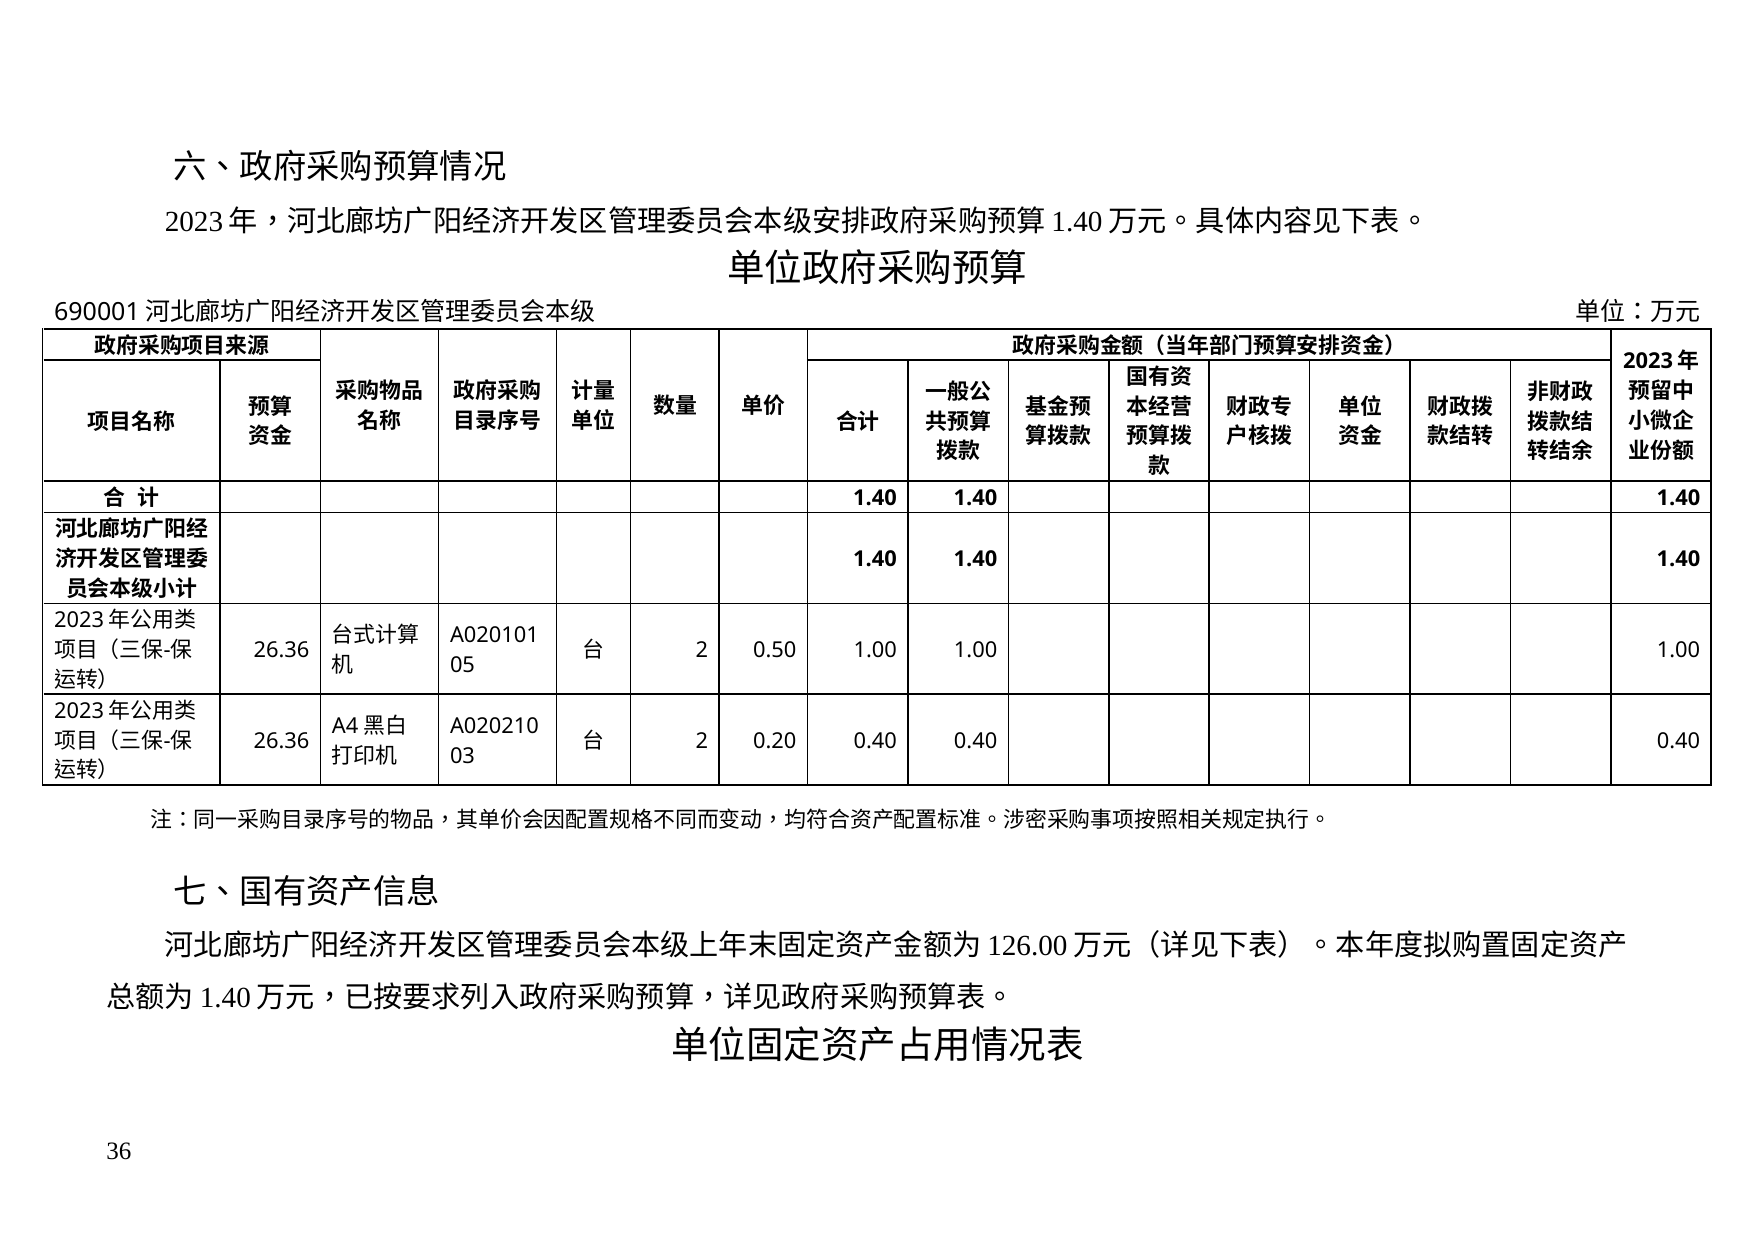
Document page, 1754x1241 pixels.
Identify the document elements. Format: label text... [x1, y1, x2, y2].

table_cell 1.40 [909, 513, 1008, 602]
table_cell [1210, 604, 1309, 693]
table_cell [221, 482, 320, 511]
table_cell [321, 513, 438, 602]
table_cell 采购物品名称 [321, 330, 438, 480]
table_cell [1511, 695, 1610, 784]
table_cell 政府采购目录序号 [439, 330, 556, 480]
table_cell 26.36 [221, 695, 320, 784]
table_cell [439, 513, 556, 602]
table_cell 项目名称 [43, 360, 219, 480]
table_cell [1210, 695, 1309, 784]
table_cell [1110, 604, 1208, 693]
table_cell 河北廊坊广阳经济开发区管理委员会本级小计 [43, 513, 219, 602]
table_cell 台 [557, 695, 630, 784]
table_cell [1511, 604, 1610, 693]
table_cell 国有资本经营预算拨款 [1110, 361, 1208, 480]
table_cell [1310, 604, 1409, 693]
table_cell 2 [631, 604, 718, 693]
table_cell [1009, 482, 1108, 511]
table_cell 1.40 [1612, 513, 1710, 602]
table_cell [1110, 695, 1208, 784]
table_cell [631, 482, 718, 511]
table_cell [1009, 604, 1108, 693]
table_cell [557, 513, 630, 602]
text 单位固定资产占用情况表 [106, 1018, 1648, 1069]
table_cell 数量 [631, 330, 718, 480]
text 注：同一采购目录序号的物品，其单价会因配置规格不同而变动，均符合资产配置标准。涉密采购事项按照相关规定执行。 [106, 786, 1648, 838]
table_header 690001河北廊坊广阳经济开发区管理委员会本级 [43, 294, 807, 328]
table_cell 0.40 [909, 695, 1008, 784]
table_cell [720, 482, 807, 511]
table_cell 台式计算机 [321, 604, 438, 693]
table_cell 政府采购项目来源 [43, 329, 320, 359]
table_cell 单价 [720, 330, 807, 480]
table_cell 合计 [808, 361, 907, 480]
table_cell [1210, 513, 1309, 602]
table_cell 1.40 [808, 513, 907, 602]
table_cell 0.40 [1612, 695, 1710, 784]
table_cell [1411, 695, 1510, 784]
table_cell [1009, 513, 1108, 602]
table_cell 1.40 [909, 482, 1008, 511]
table_cell [1511, 482, 1610, 511]
table_cell [321, 482, 438, 511]
text 六、政府采购预算情况 [106, 143, 1648, 188]
table_cell [1310, 695, 1409, 784]
table_cell [1110, 513, 1208, 602]
table_cell A02021003 [439, 695, 556, 784]
table_cell 0.50 [720, 604, 807, 693]
table_cell 1.00 [808, 604, 907, 693]
table_cell [1110, 482, 1208, 511]
table_cell 2 [631, 695, 718, 784]
table_cell 计量 单位 [557, 330, 630, 480]
table_cell [1511, 513, 1610, 602]
table_cell 基金预算拨款 [1009, 361, 1108, 480]
table_cell [631, 513, 718, 602]
table_cell 0.40 [808, 695, 907, 784]
table_cell [1009, 695, 1108, 784]
table_cell [221, 513, 320, 602]
table_cell [557, 482, 630, 511]
table_cell [1411, 513, 1510, 602]
table_cell [1310, 482, 1409, 511]
table_cell 1.40 [1612, 482, 1710, 511]
text 单位政府采购预算 [106, 241, 1648, 292]
table_cell 一般公共预算拨款 [909, 361, 1008, 480]
table_cell 政府采购金额（当年部门预算安排资金） [808, 330, 1610, 359]
table_cell 2023年公用类项目（三保-保运转） [43, 604, 219, 693]
table_cell 2023年 预留中 小微企 业份额 [1612, 330, 1710, 480]
table_cell [439, 482, 556, 511]
text 河北廊坊广阳经济开发区管理委员会本级上年末固定资产金额为126.00万元（详见下表）。本年度拟购置固定资产总额为1.40万元，已按要求列入政府采购预算，详见政府采购预算表。 [106, 914, 1648, 1018]
table_cell [1310, 513, 1409, 602]
table_header 单位：万元 [808, 294, 1710, 328]
table_cell [1411, 482, 1510, 511]
table_cell 1.40 [808, 482, 907, 511]
table_cell 合 计 [43, 481, 219, 511]
table_cell 财政拨 款结转 [1411, 361, 1510, 480]
table_cell [720, 513, 807, 602]
table_cell 1.00 [909, 604, 1008, 693]
text 2023年，河北廊坊广阳经济开发区管理委员会本级安排政府采购预算1.40万元。具体内容见下表。 [106, 189, 1648, 241]
table_cell 0.20 [720, 695, 807, 784]
table_cell A02010105 [439, 604, 556, 693]
table_cell 财政专户核拨 [1210, 361, 1309, 480]
table_cell A4 黑白打印机 [321, 695, 438, 784]
table_cell [1411, 604, 1510, 693]
text 七、国有资产信息 [106, 868, 1648, 913]
table_cell 台 [557, 604, 630, 693]
table_cell 预算 资金 [221, 361, 320, 480]
table_cell [1210, 482, 1309, 511]
table_cell 1.00 [1612, 604, 1710, 693]
table_cell 单位 资金 [1310, 361, 1409, 480]
table_cell 非财政 拨款结 转结余 [1511, 361, 1610, 480]
table_cell 26.36 [221, 604, 320, 693]
table_cell 2023年公用类项目（三保-保运转） [43, 694, 219, 784]
